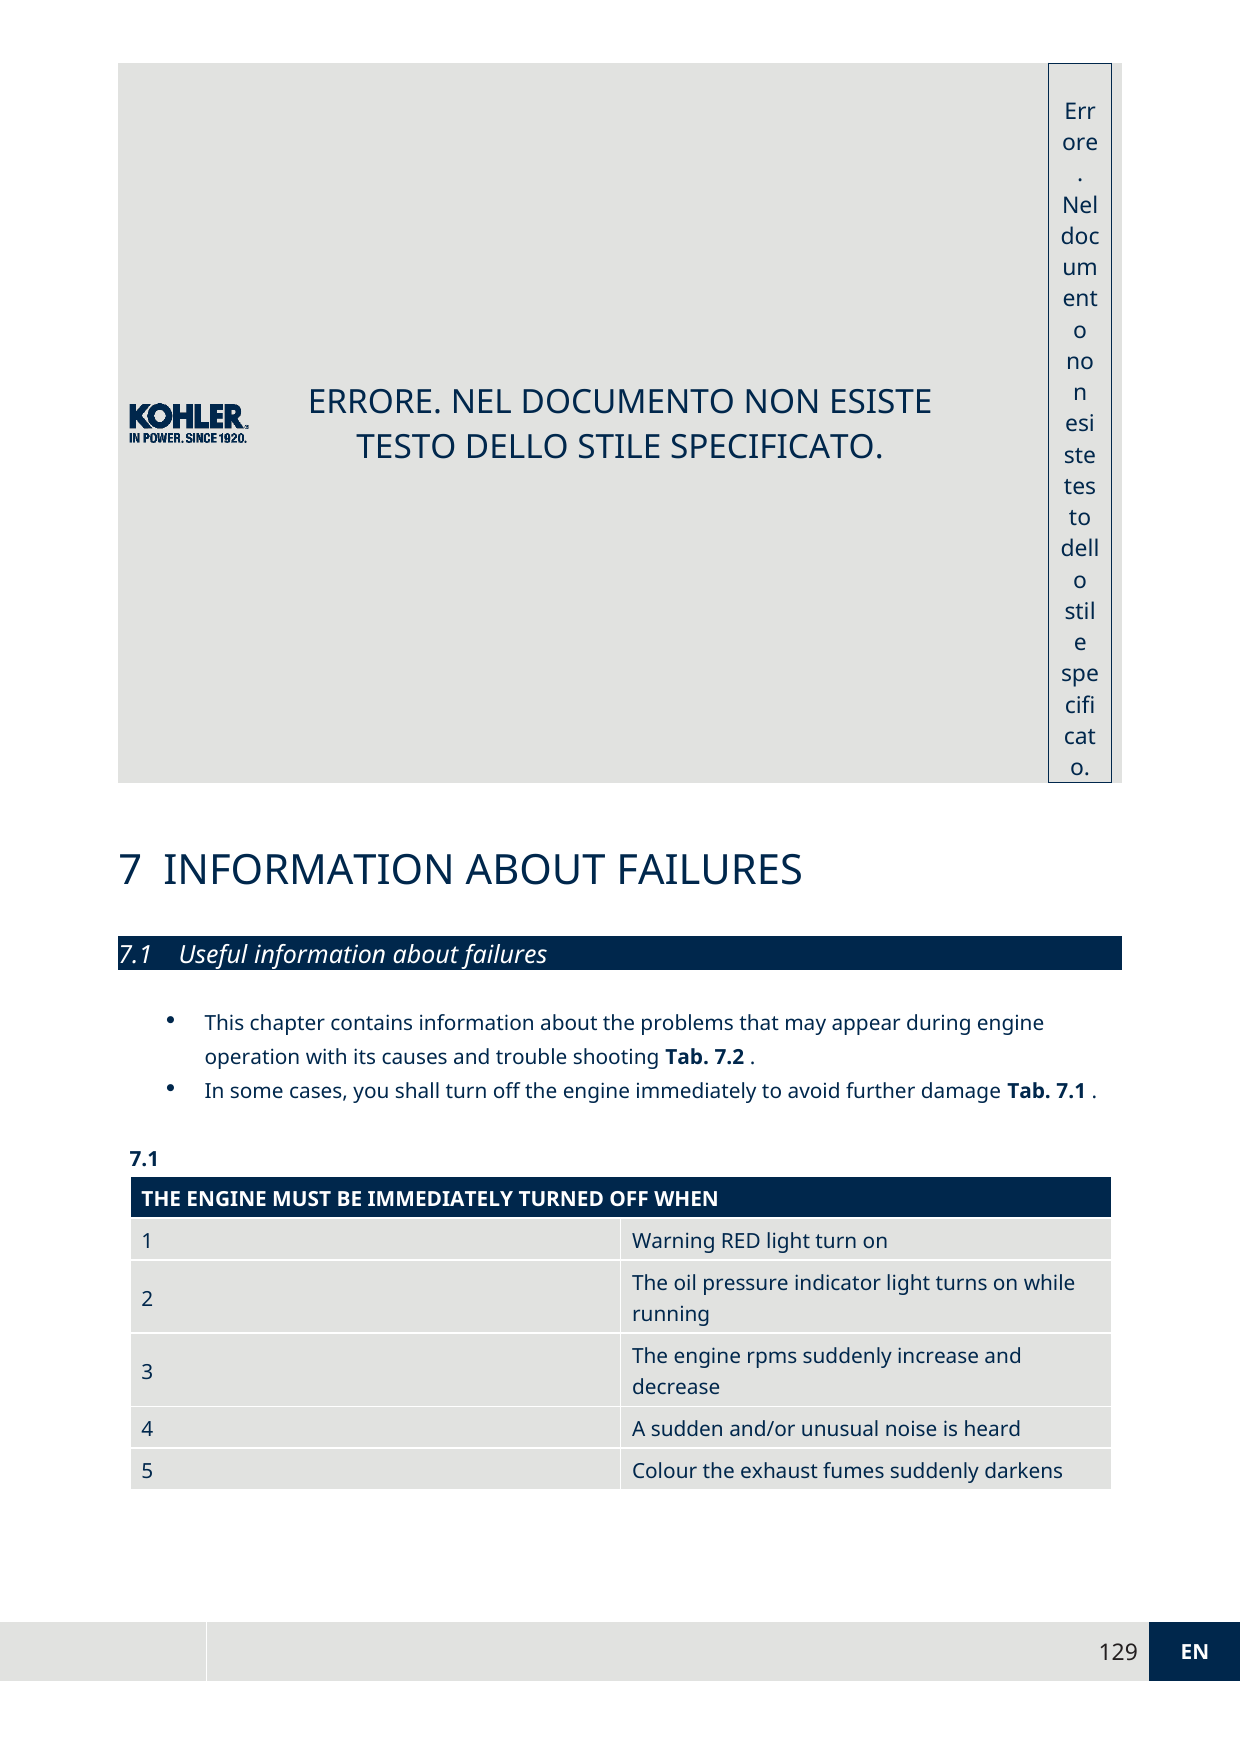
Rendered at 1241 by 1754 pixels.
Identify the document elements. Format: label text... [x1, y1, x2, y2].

table_header This chapter contains information about the problems that may appear during engine operation with its causes and trouble shooting Tab. 7.2 . In some cases, you shall turn off the engine immediately to avoid further damage Tab. 7.1 . 7.1 7.2 In the event that the solutions proposed in Tab. 7.2 do not eliminate the trouble, contact a KOHLER authorized workshop [118, 990, 1122, 1571]
picture [129, 403, 249, 443]
subtitle Useful information about failures [118, 936, 1122, 970]
subtitle Information about failures [118, 840, 1122, 896]
